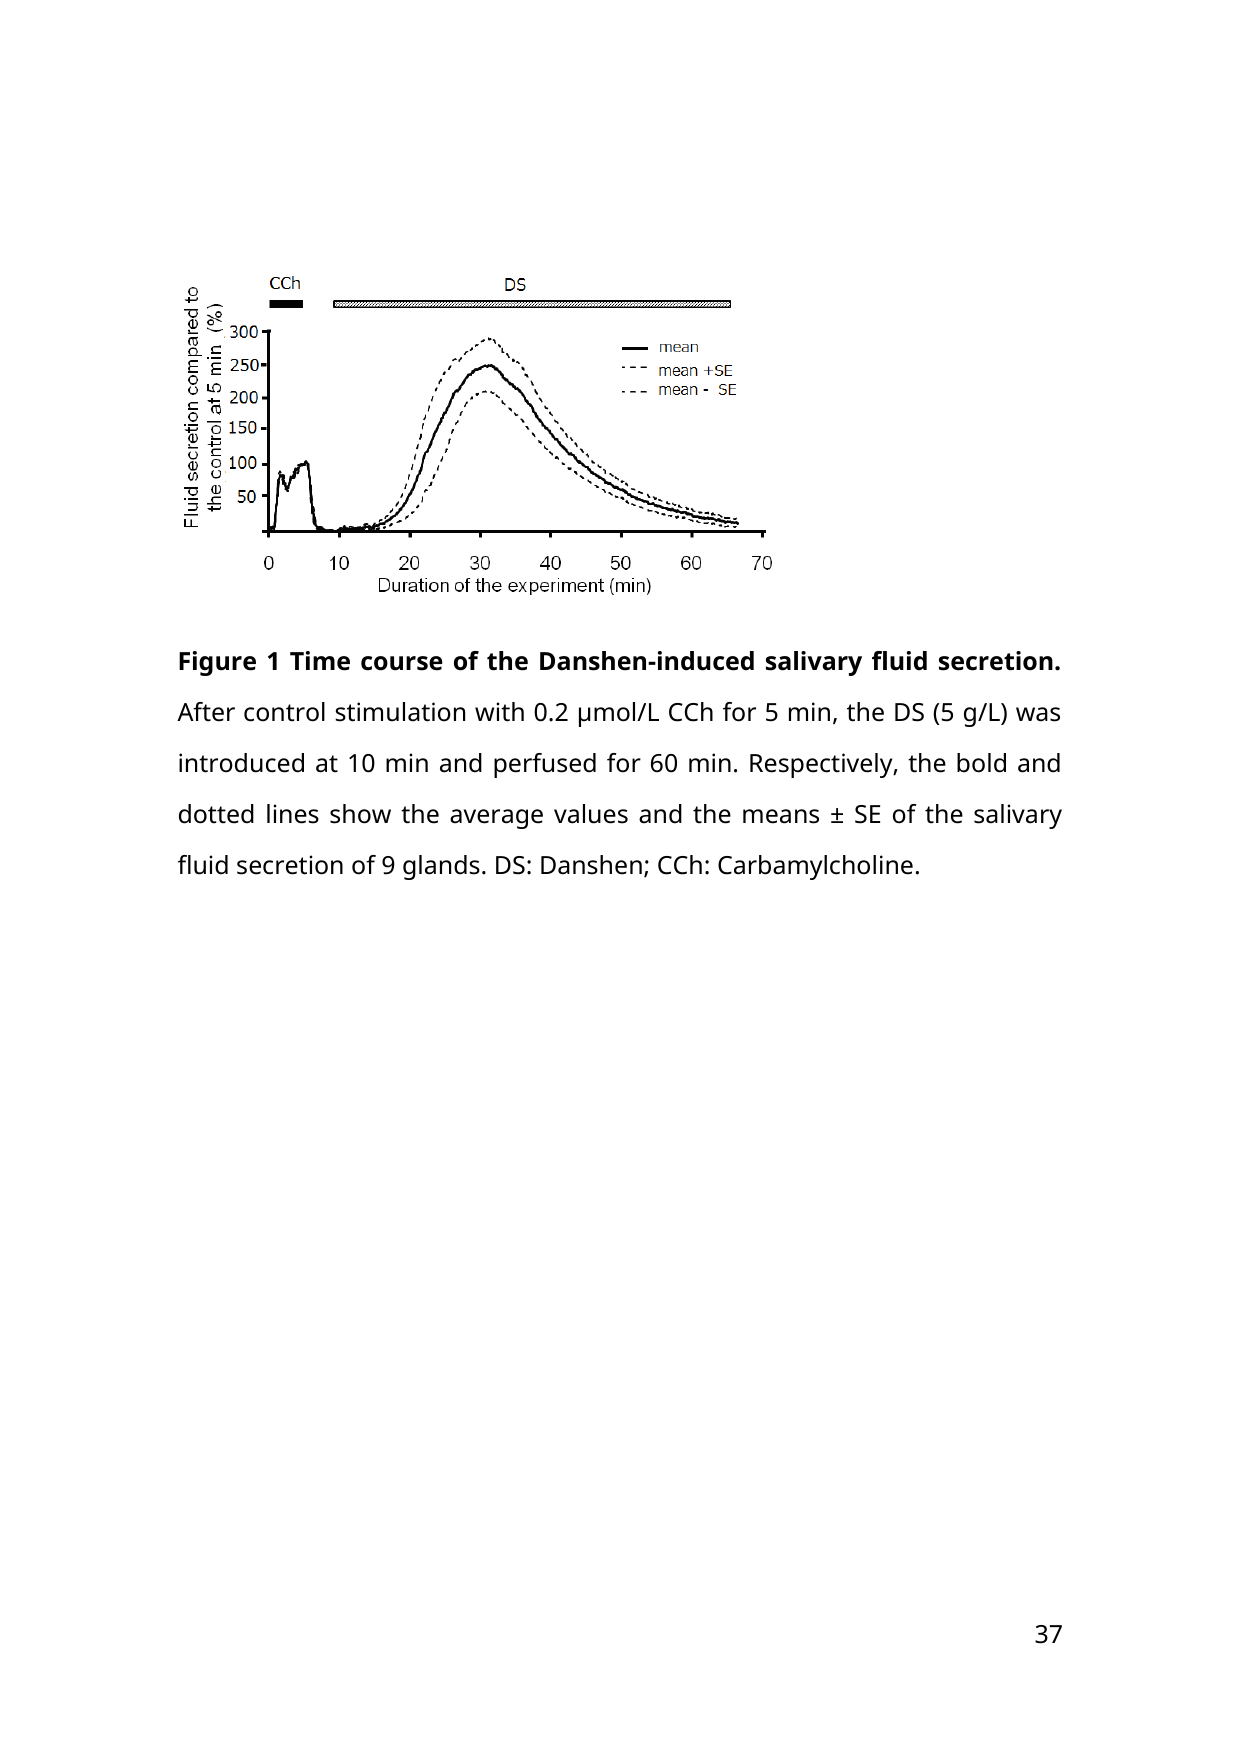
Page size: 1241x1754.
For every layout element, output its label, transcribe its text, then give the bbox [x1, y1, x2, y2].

picture [177, 266, 780, 627]
text Figure 1 Time course of the Danshen-induced salivary fluid secretion. After control stimulation with 0.2 µmol/L CCh for 5 min, the DS (5 g/L) was introduced at 10 min and perfused for 60 min. Respectively, the bold and dotted lines show the average values and the means ± SE of the salivary fluid secretion of 9 glands. DS: Danshen; CCh: Carbamylcholine. [177, 643, 1063, 881]
